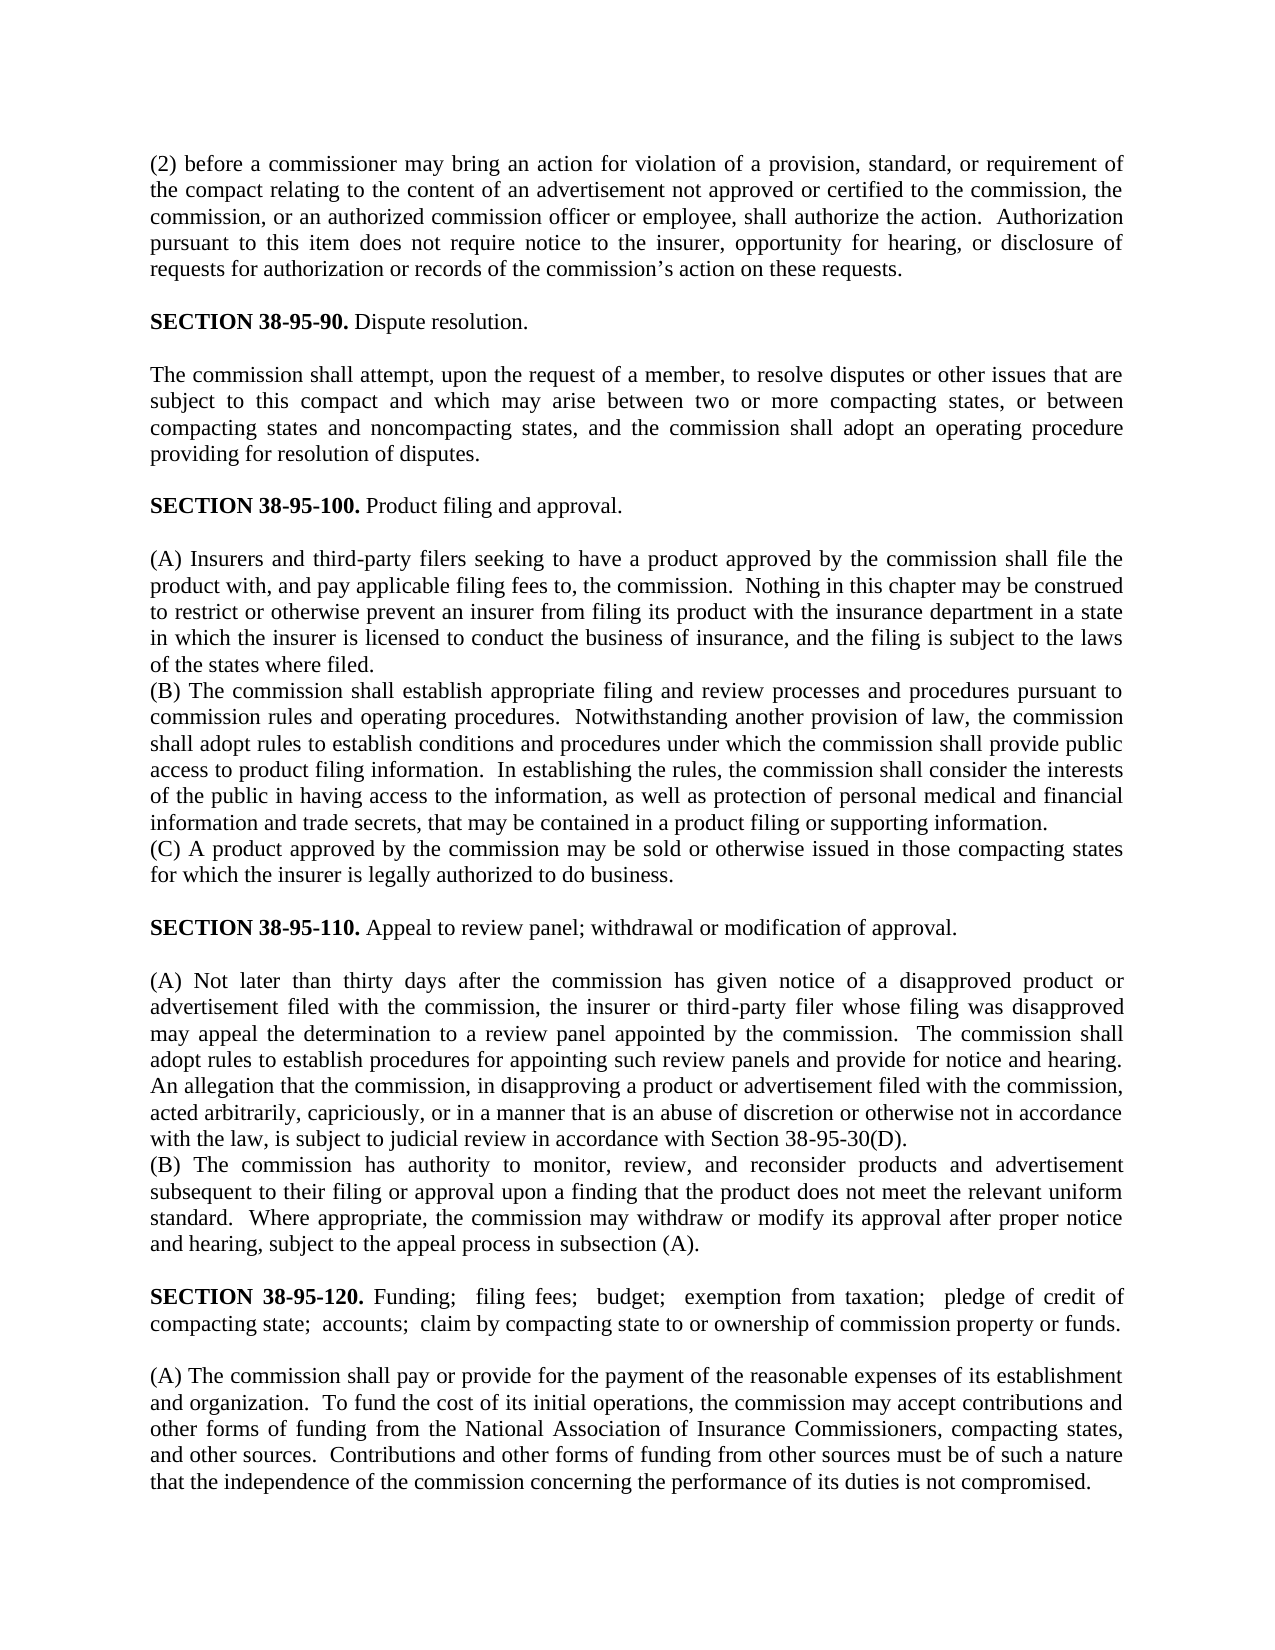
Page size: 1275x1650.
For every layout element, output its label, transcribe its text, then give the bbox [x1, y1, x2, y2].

text (A) Insurers and third-party filers seeking to have a product approved by the commission shall file the product with, and pay applicable filing fees to, the commission. Nothing in this chapter may be construed to restrict or otherwise prevent an insurer from filing its product with the insurance department in a state in which the insurer is licensed to conduct the business of insurance, and the filing is subject to the laws of the states where filed. [150, 545, 1125, 677]
text SECTION 38-95-90. Dispute resolution. [150, 308, 1125, 334]
text (C) A product approved by the commission may be sold or otherwise issued in those compacting states for which the insurer is legally authorized to do business. [150, 835, 1125, 888]
text SECTION 38-95-100. Product filing and approval. [150, 493, 1125, 519]
text SECTION 38-95-120. Funding; filing fees; budget; exemption from taxation; pledge of credit of compacting state; accounts; claim by compacting state to or ownership of commission property or funds. [150, 1283, 1125, 1336]
text (B) The commission shall establish appropriate filing and review processes and procedures pursuant to commission rules and operating procedures. Notwithstanding another provision of law, the commission shall adopt rules to establish conditions and procedures under which the commission shall provide public access to product filing information. In establishing the rules, the commission shall consider the interests of the public in having access to the information, as well as protection of personal medical and financial information and trade secrets, that may be contained in a product filing or supporting information. [150, 677, 1125, 835]
text (A) Not later than thirty days after the commission has given notice of a disapproved product or advertisement filed with the commission, the insurer or third-party filer whose filing was disapproved may appeal the determination to a review panel appointed by the commission. The commission shall adopt rules to establish procedures for appointing such review panels and provide for notice and hearing. An allegation that the commission, in disapproving a product or advertisement filed with the commission, acted arbitrarily, capriciously, or in a manner that is an abuse of discretion or otherwise not in accordance with the law, is subject to judicial review in accordance with Section 38-95-30(D). [150, 967, 1125, 1151]
text The commission shall attempt, upon the request of a member, to resolve disputes or other issues that are subject to this compact and which may arise between two or more compacting states, or between compacting states and noncompacting states, and the commission shall adopt an operating procedure providing for resolution of disputes. [150, 361, 1125, 466]
text (2) before a commissioner may bring an action for violation of a provision, standard, or requirement of the compact relating to the content of an advertisement not approved or certified to the commission, the commission, or an authorized commission officer or employee, shall authorize the action. Authorization pursuant to this item does not require notice to the insurer, opportunity for hearing, or disclosure of requests for authorization or records of the commission’s action on these requests. [150, 150, 1125, 282]
text (B) The commission has authority to monitor, review, and reconsider products and advertisement subsequent to their filing or approval upon a finding that the product does not meet the relevant uniform standard. Where appropriate, the commission may withdraw or modify its approval after proper notice and hearing, subject to the appeal process in subsection (A). [150, 1151, 1125, 1257]
text SECTION 38-95-110. Appeal to review panel; withdrawal or modification of approval. [150, 914, 1125, 941]
text (A) The commission shall pay or provide for the payment of the reasonable expenses of its establishment and organization. To fund the cost of its initial operations, the commission may accept contributions and other forms of funding from the National Association of Insurance Commissioners, compacting states, and other sources. Contributions and other forms of funding from other sources must be of such a nature that the independence of the commission concerning the performance of its duties is not compromised. [150, 1362, 1125, 1494]
